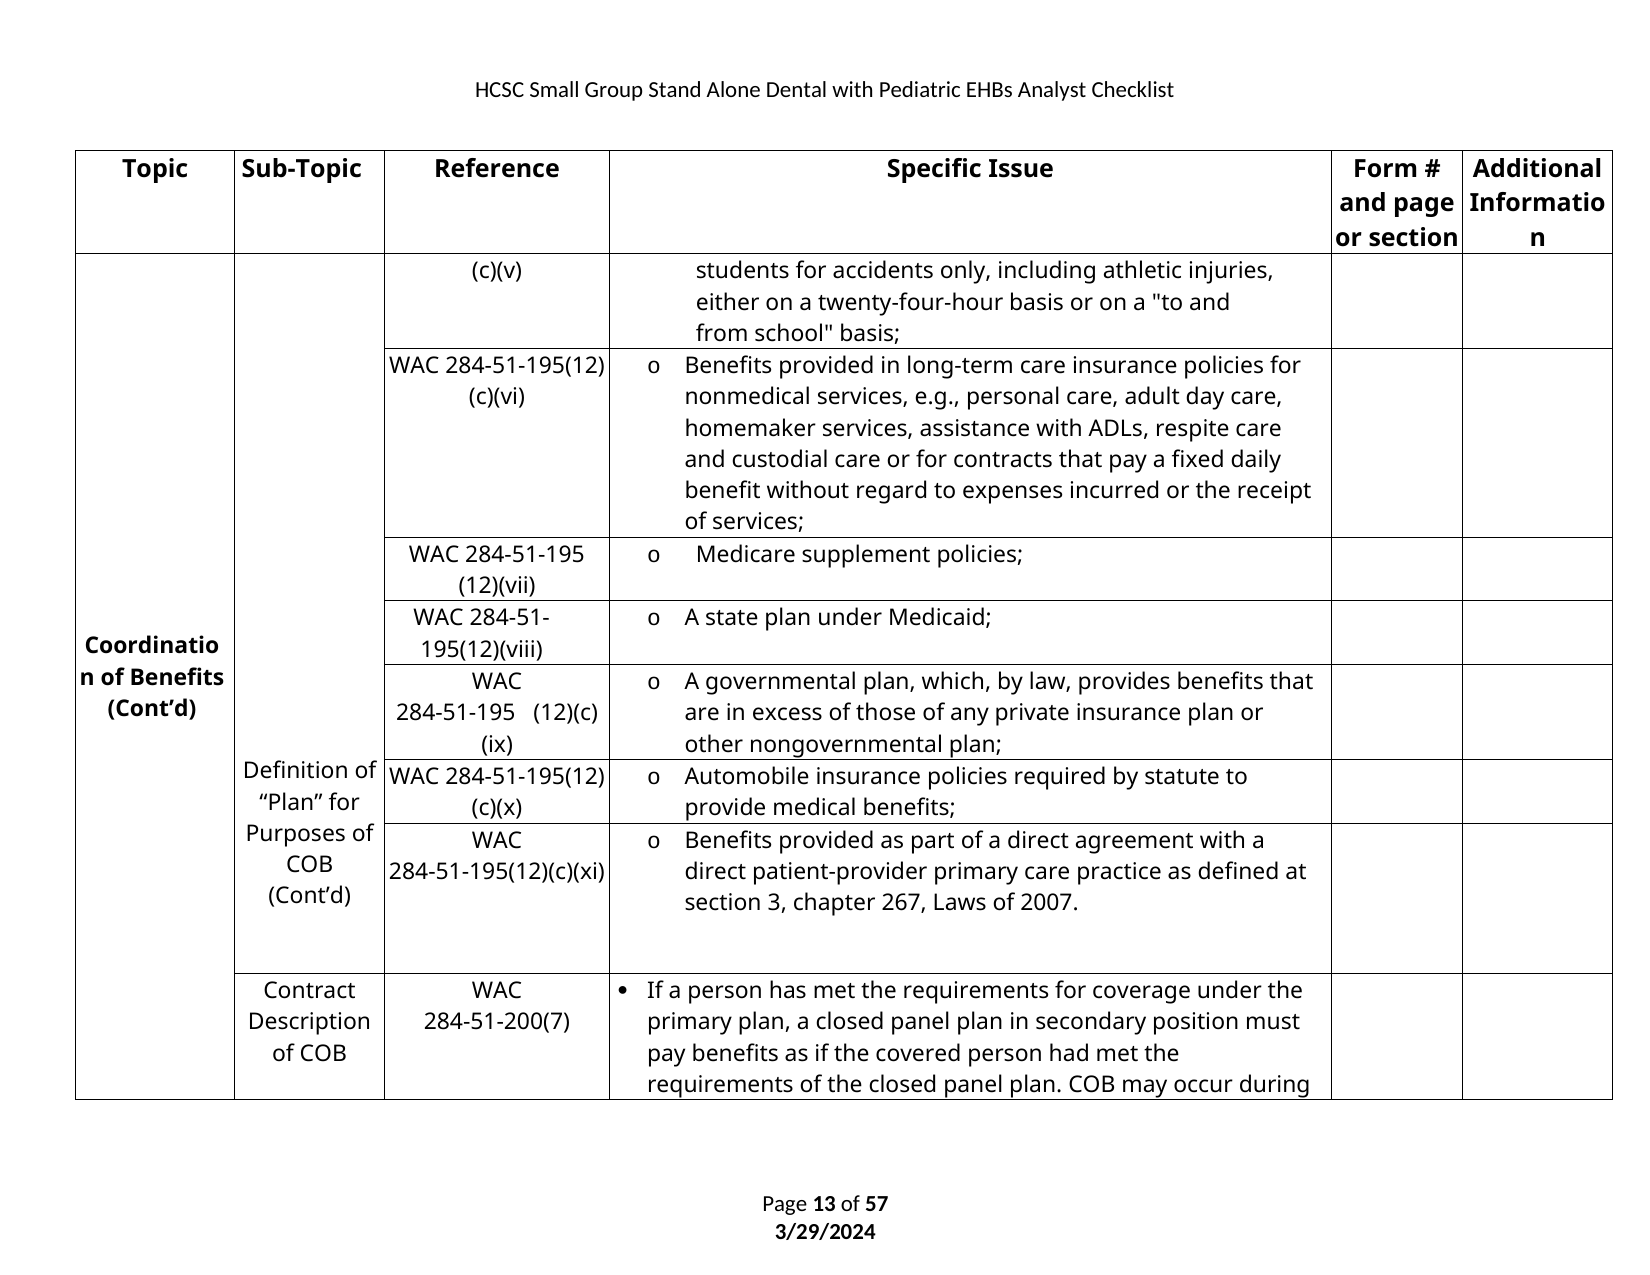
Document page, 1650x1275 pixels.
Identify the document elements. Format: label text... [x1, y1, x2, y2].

table_cell WAC 284-51-195 (12)(c)(ix) [385, 665, 609, 759]
table_cell Benefits provided as part of a direct agreement with a direct patient-provider primary care practice as defined at section 3, chapter 267, Laws of 2007. [610, 824, 1331, 973]
table_header Form # and page or section [1332, 151, 1462, 253]
table_cell [1332, 665, 1462, 759]
table_cell [610, 538, 1331, 600]
table_cell [1332, 824, 1462, 973]
table_cell Contract Description of COB [235, 974, 384, 1099]
table_cell Automobile insurance policies required by statute to provide medical benefits; [610, 760, 1331, 822]
table_cell A state plan under Medicaid; [610, 601, 1331, 664]
table_cell WAC 284-51-195(12)(c)(xi) [385, 824, 609, 973]
table_header Reference [385, 151, 609, 253]
table_cell WAC 284-51-200(7) [385, 974, 609, 1099]
table_header Additional Information [1463, 151, 1612, 253]
table_cell [1332, 349, 1462, 537]
table_cell [1463, 824, 1612, 973]
table_cell [1463, 665, 1612, 759]
table_cell WAC 284-51-195 (12)(vii) [385, 538, 609, 600]
table_header Topic [76, 151, 234, 253]
table_header Specific Issue [610, 151, 1331, 253]
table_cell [610, 974, 1331, 1099]
table_cell Benefits provided in long-term care insurance policies for nonmedical services, e.g., personal care, adult day care, homemaker services, assistance with ADLs, respite care and custodial care or for contracts that pay a fixed daily benefit without regard to expenses incurred or the receipt of services; [610, 349, 1331, 537]
table_cell [610, 254, 1331, 348]
table_cell WAC 284-51-195(12)(c)(x) [385, 760, 609, 822]
table_cell [1332, 601, 1462, 664]
table_header Sub-Topic [235, 151, 384, 253]
table_cell [1463, 254, 1612, 348]
table_cell WAC 284-51-195(12)(c)(v) [385, 254, 609, 348]
table_cell [1463, 974, 1612, 1099]
table_cell [385, 601, 609, 664]
table_cell [1332, 538, 1462, 600]
table_cell [1332, 254, 1462, 348]
table_cell WAC 284-51-195(12)(c)(vi) [385, 349, 609, 537]
table_cell [1332, 760, 1462, 822]
table_cell [1332, 974, 1462, 1099]
table_cell [1463, 601, 1612, 664]
table_cell A governmental plan, which, by law, provides benefits that are in excess of those of any private insurance plan or other nongovernmental plan; [610, 665, 1331, 759]
table_cell [1463, 538, 1612, 600]
table_cell [1463, 349, 1612, 537]
table_cell [1463, 760, 1612, 822]
